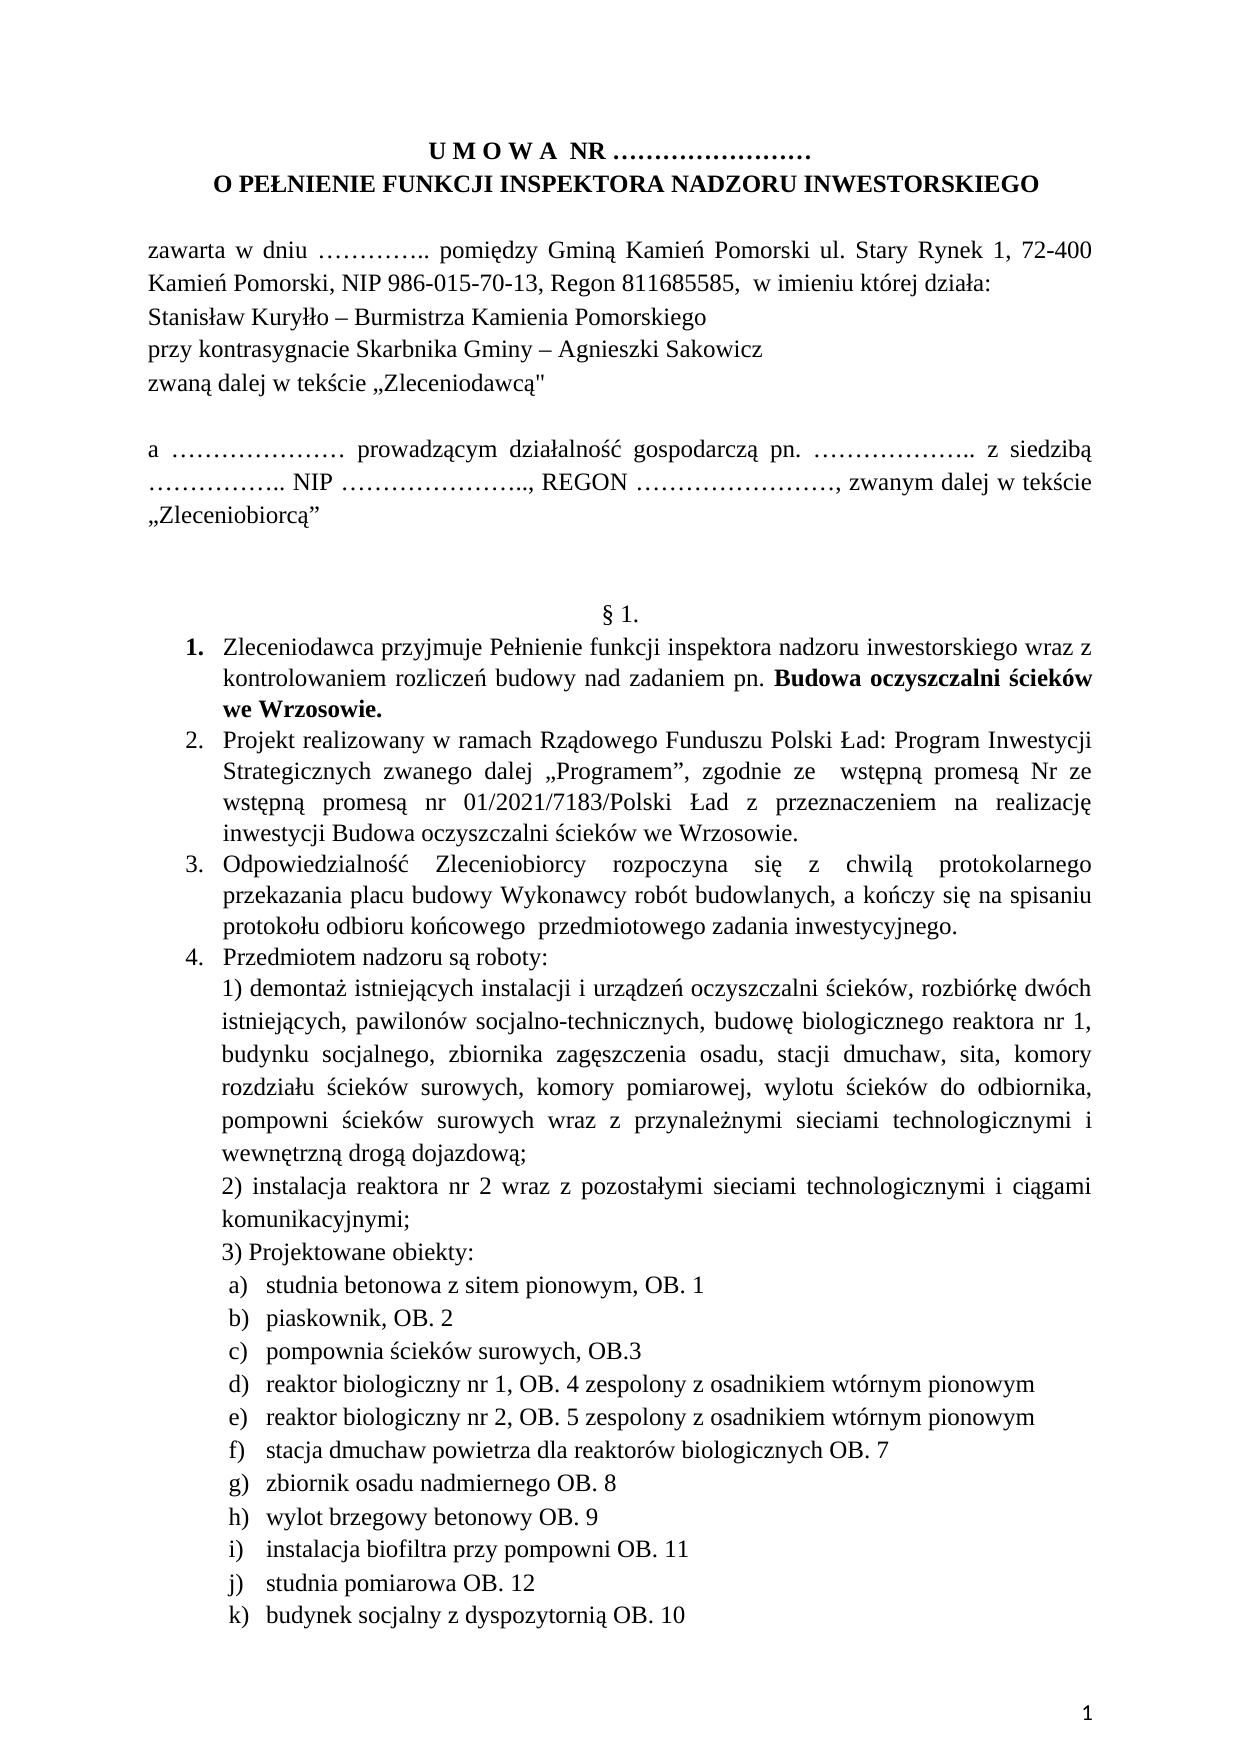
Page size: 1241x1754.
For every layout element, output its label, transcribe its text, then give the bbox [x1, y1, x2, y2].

text 1) demontaż istniejących instalacji i urządzeń oczyszczalni ścieków, rozbiórkę dwóch istniejących, pawilonów socjalno-technicznych, budowę biologicznego reaktora nr 1, budynku socjalnego, zbiornika zagęszczenia osadu, stacji dmuchaw, sita, komory rozdziału ścieków surowych, komory pomiarowej, wylotu ścieków do odbiornika, pompowni ścieków surowych wraz z przynależnymi sieciami technologicznymi i wewnętrzną drogą dojazdową; [221, 973, 1093, 1167]
text U M O W A NR …………………… [148, 136, 1093, 165]
list wylot brzegowy betonowy OB. 9 [228, 1502, 1093, 1530]
list stacja dmuchaw powietrza dla reaktorów biologicznych OB. 7 [228, 1436, 1093, 1464]
list instalacja biofiltra przy pompowni OB. 11 [228, 1534, 1093, 1563]
text 2) instalacja reaktora nr 2 wraz z pozostałymi sieciami technologicznymi i ciągami komunikacyjnymi; [221, 1171, 1093, 1233]
list studnia betonowa z sitem pionowym, OB. 1 [228, 1270, 1093, 1299]
text § 1. [148, 599, 1093, 627]
text zwaną dalej w tekście „Zleceniodawcą" [148, 368, 1093, 396]
list pompownia ścieków surowych, OB.3 [228, 1336, 1093, 1365]
list piaskownik, OB. 2 [228, 1303, 1093, 1332]
list reaktor biologiczny nr 1, OB. 4 zespolony z osadnikiem wtórnym pionowym [228, 1369, 1093, 1398]
text 3) Projektowane obiekty: [221, 1237, 1093, 1266]
list reaktor biologiczny nr 2, OB. 5 zespolony z osadnikiem wtórnym pionowym [228, 1402, 1093, 1431]
text O PEŁNIENIE FUNKCJI INSPEKTORA NADZORU INWESTORSKIEGO [148, 169, 1093, 198]
list studnia pomiarowa OB. 12 [228, 1568, 1093, 1596]
list zbiornik osadu nadmiernego OB. 8 [228, 1468, 1093, 1497]
list Przedmiotem nadzoru są roboty: [185, 942, 1093, 971]
text przy kontrasygnacie Skarbnika Gminy – Agnieszki Sakowicz [148, 334, 1093, 363]
text Stanisław Kuryłło – Burmistrza Kamienia Pomorskiego [148, 302, 1093, 330]
list Odpowiedzialność Zleceniobiorcy rozpoczyna się z chwilą protokolarnego przekazania placu budowy Wykonawcy robót budowlanych, a kończy się na spisaniu protokołu odbioru końcowego przedmiotowego zadania inwestycyjnego. [185, 849, 1093, 940]
text a ………………… prowadzącym działalność gospodarczą pn. ……………….. z siedzibą …………….. NIP ………………….., REGON ……………………, zwanym dalej w tekście „Zleceniobiorcą” [148, 434, 1093, 528]
list budynek socjalny z dyspozytornią OB. 10 [228, 1601, 1093, 1629]
text zawarta w dniu ………….. pomiędzy Gminą Kamień Pomorski ul. Stary Rynek 1, 72-400 Kamień Pomorski, NIP 986-015-70-13, Regon 811685585, w imieniu której działa: [148, 236, 1093, 297]
list Zleceniodawca przyjmuje Pełnienie funkcji inspektora nadzoru inwestorskiego wraz z kontrolowaniem rozliczeń budowy nad zadaniem pn. Budowa oczyszczalni ścieków we Wrzosowie. [185, 632, 1093, 723]
list Projekt realizowany w ramach Rządowego Funduszu Polski Ład: Program Inwestycji Strategicznych zwanego dalej „Programem”, zgodnie ze wstępną promesą Nr ze wstępną promesą nr 01/2021/7183/Polski Ład z przeznaczeniem na realizację inwestycji Budowa oczyszczalni ścieków we Wrzosowie. [185, 725, 1093, 847]
